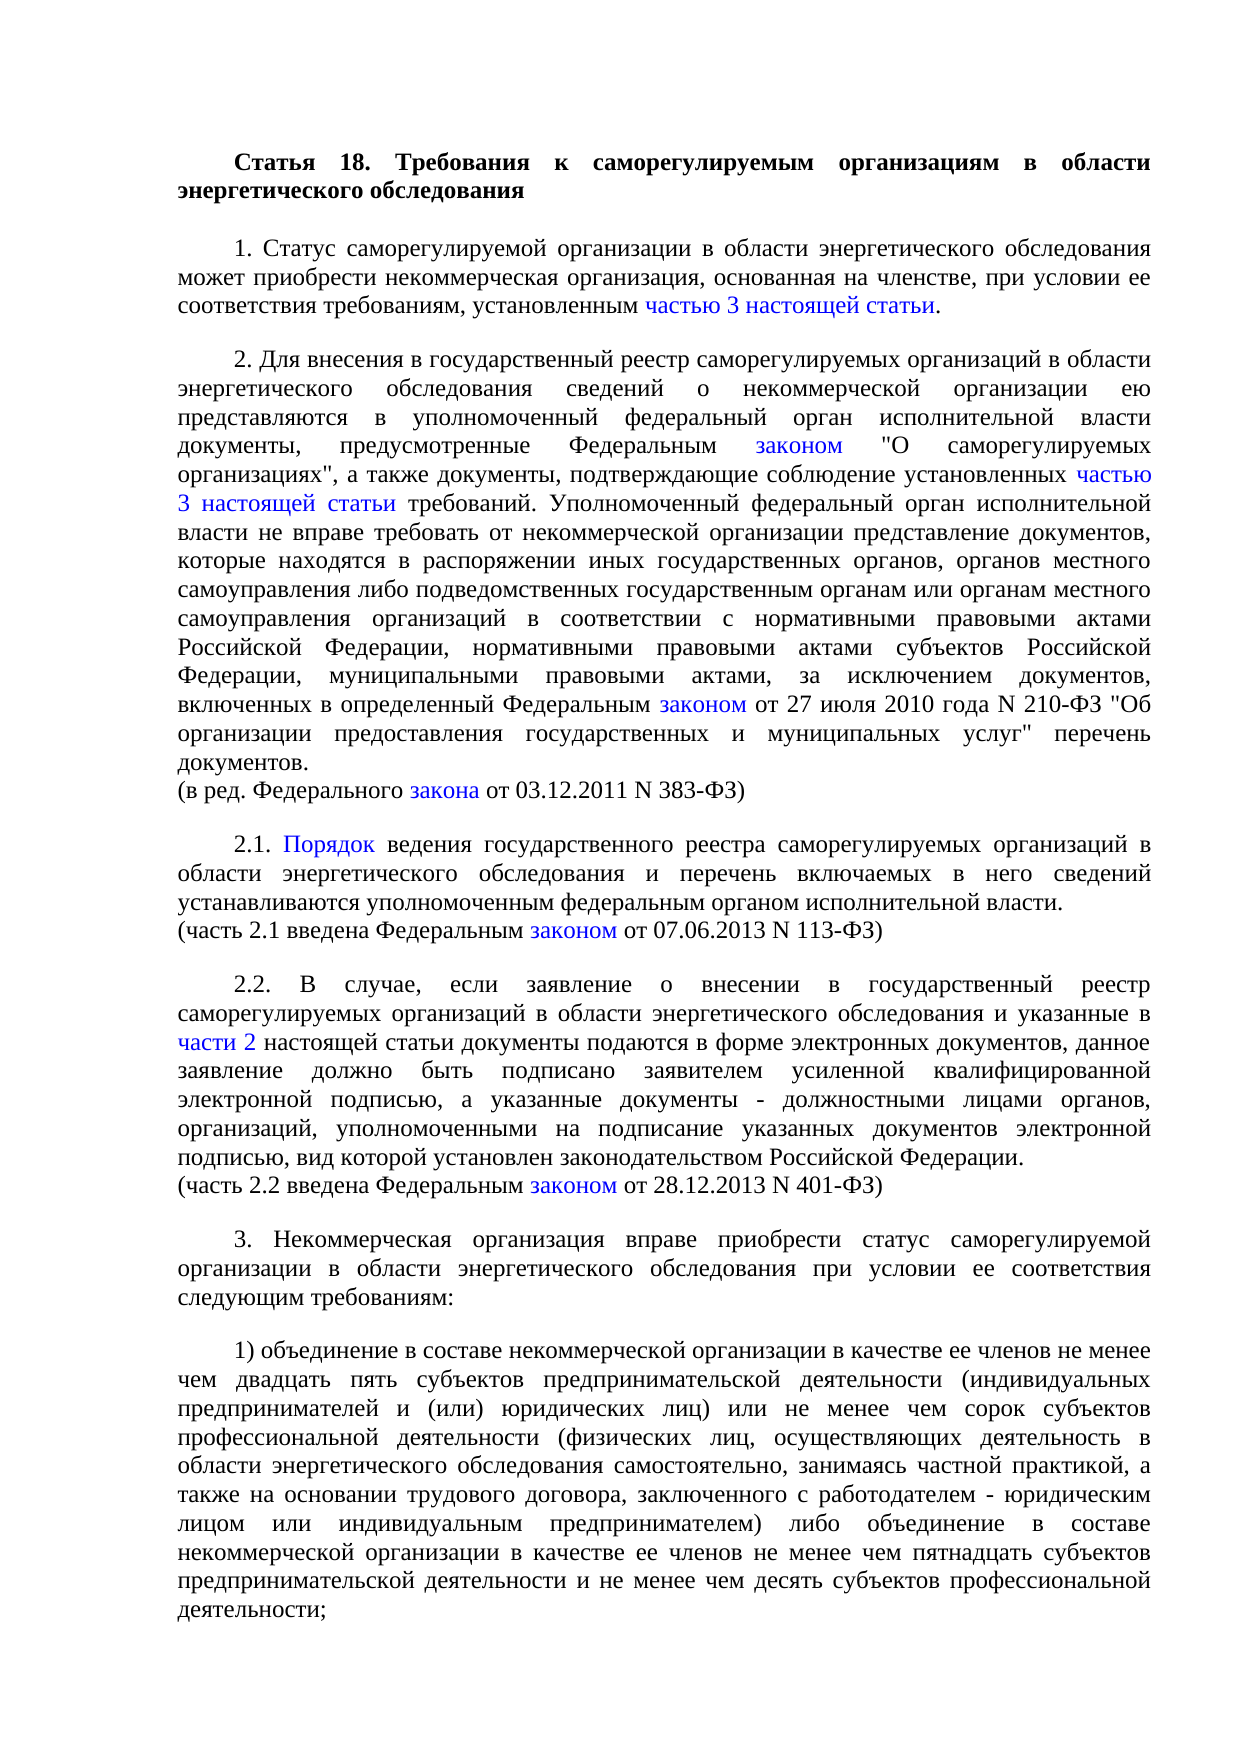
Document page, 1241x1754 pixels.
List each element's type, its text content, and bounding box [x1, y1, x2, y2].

text 2.2. В случае, если заявление о внесении в государственный реестр саморегулируемых организаций в области энергетического обследования и указанные в части 2 настоящей статьи документы подаются в форме электронных документов, данное заявление должно быть подписано заявителем усиленной квалифицированной электронной подписью, а указанные документы - должностными лицами органов, организаций, уполномоченными на подписание указанных документов электронной подписью, вид которой установлен законодательством Российской Федерации. [177, 969, 1152, 1171]
text (часть 2.1 введена Федеральным законом от 07.06.2013 N 113-ФЗ) [177, 916, 1152, 944]
text 3. Некоммерческая организация вправе приобрести статус саморегулируемой организации в области энергетического обследования при условии ее соответствия следующим требованиям: [177, 1224, 1152, 1311]
text 1. Статус саморегулируемой организации в области энергетического обследования может приобрести некоммерческая организация, основанная на членстве, при условии ее соответствия требованиям, установленным частью 3 настоящей статьи. [177, 233, 1152, 319]
title Статья 18. Требования к саморегулируемым организациям в области энергетического обследования [177, 147, 1152, 204]
text 1) объединение в составе некоммерческой организации в качестве ее членов не менее чем двадцать пять субъектов предпринимательской деятельности (индивидуальных предпринимателей и (или) юридических лиц) или не менее чем сорок субъектов профессиональной деятельности (физических лиц, осуществляющих деятельность в области энергетического обследования самостоятельно, занимаясь частной практикой, а также на основании трудового договора, заключенного с работодателем - юридическим лицом или индивидуальным предпринимателем) либо объединение в составе некоммерческой организации в качестве ее членов не менее чем пятнадцать субъектов предпринимательской деятельности и не менее чем десять субъектов профессиональной деятельности; [177, 1336, 1152, 1623]
text (в ред. Федерального закона от 03.12.2011 N 383-ФЗ) [177, 776, 1152, 804]
text 2.1. Порядок ведения государственного реестра саморегулируемых организаций в области энергетического обследования и перечень включаемых в него сведений устанавливаются уполномоченным федеральным органом исполнительной власти. [177, 829, 1152, 916]
text (часть 2.2 введена Федеральным законом от 28.12.2013 N 401-ФЗ) [177, 1171, 1152, 1199]
text 2. Для внесения в государственный реестр саморегулируемых организаций в области энергетического обследования сведений о некоммерческой организации ею представляются в уполномоченный федеральный орган исполнительной власти документы, предусмотренные Федеральным законом "О саморегулируемых организациях", а также документы, подтверждающие соблюдение установленных частью 3 настоящей статьи требований. Уполномоченный федеральный орган исполнительной власти не вправе требовать от некоммерческой организации представление документов, которые находятся в распоряжении иных государственных органов, органов местного самоуправления либо подведомственных государственным органам или органам местного самоуправления организаций в соответствии с нормативными правовыми актами Российской Федерации, нормативными правовыми актами субъектов Российской Федерации, муниципальными правовыми актами, за исключением документов, включенных в определенный Федеральным законом от 27 июля 2010 года N 210-ФЗ "Об организации предоставления государственных и муниципальных услуг" перечень документов. [177, 344, 1152, 776]
